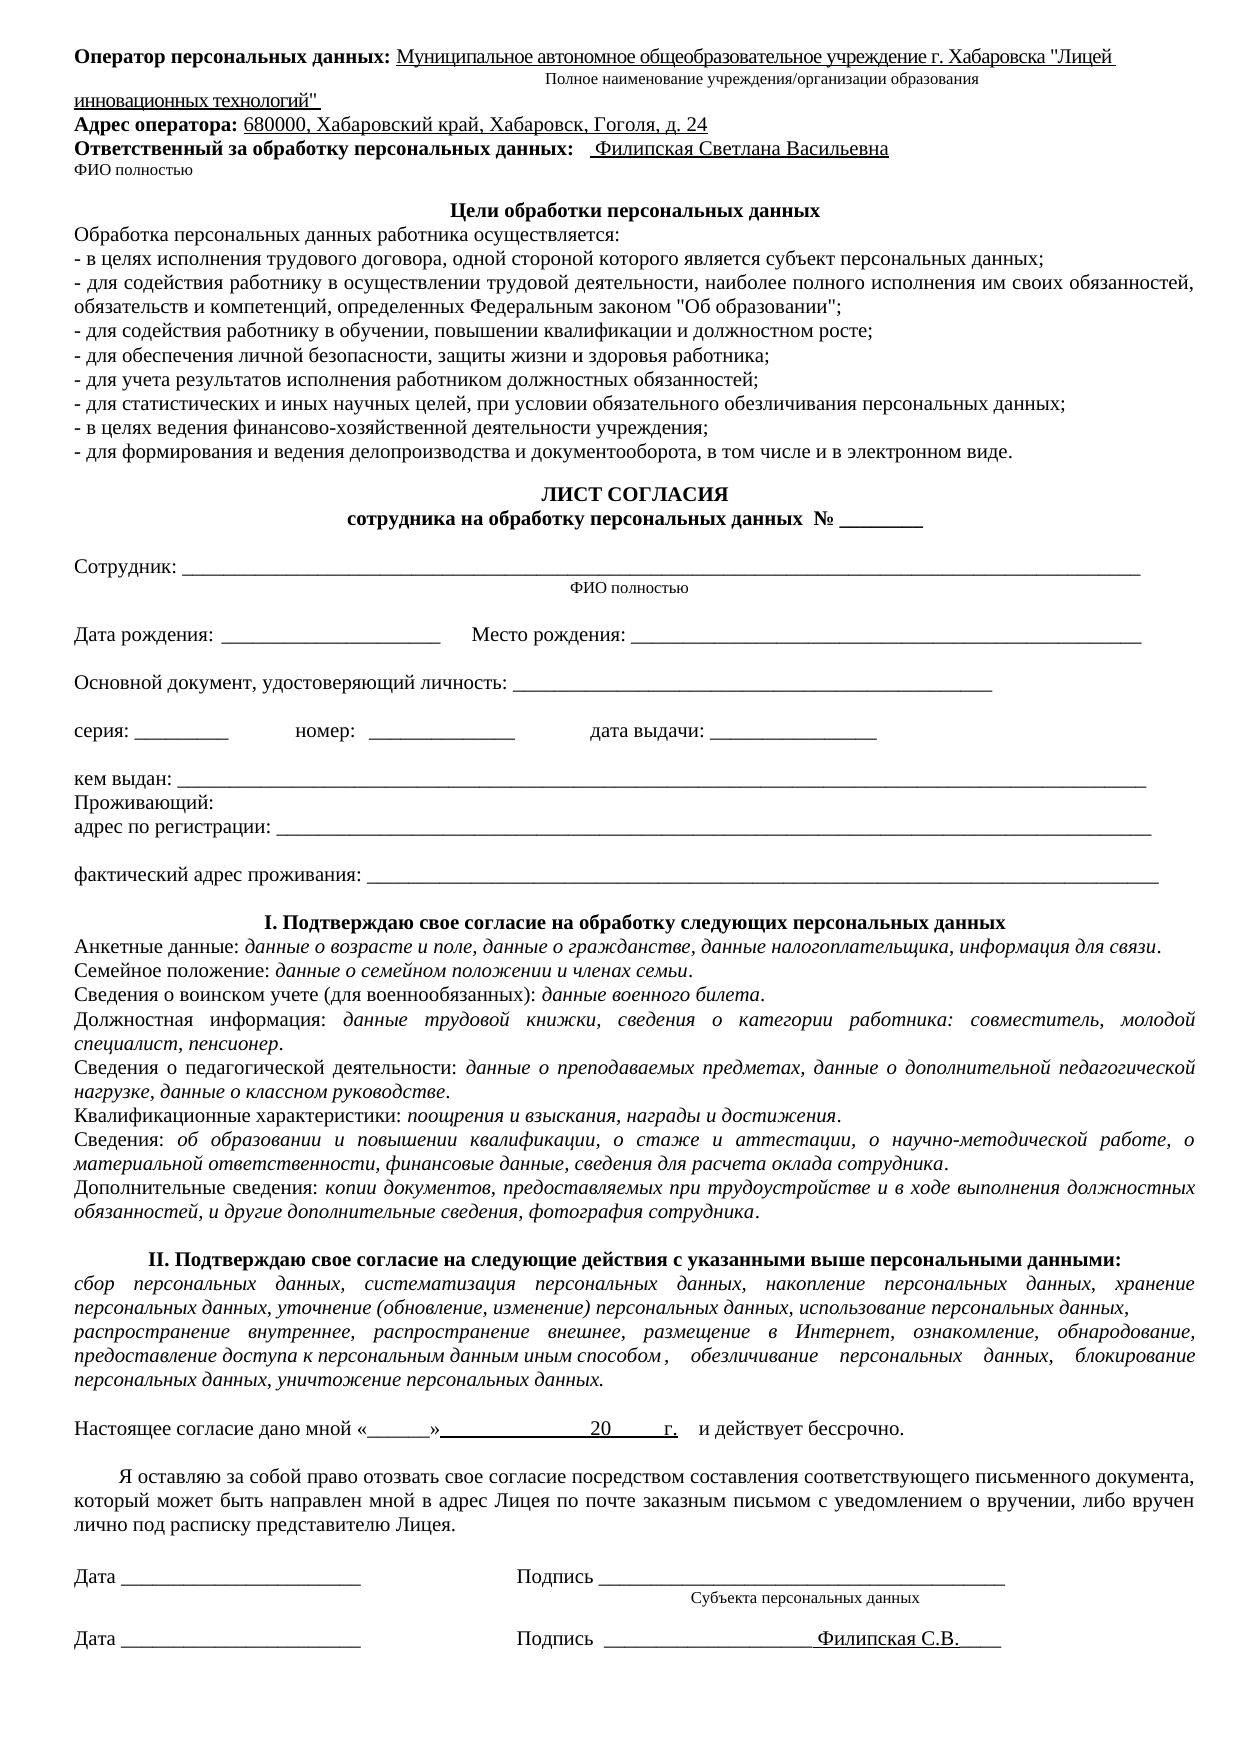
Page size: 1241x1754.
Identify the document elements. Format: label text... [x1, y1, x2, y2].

text - для учета результатов исполнения работником должностных обязанностей; [74, 367, 1196, 391]
text - для содействия работнику в обучении, повышении квалификации и должностном росте; [74, 318, 1196, 342]
text Полное наименование учреждения/организации образования [74, 68, 1196, 88]
text - для обеспечения личной безопасности, защиты жизни и здоровья работника; [74, 342, 1196, 367]
text Дата _______________________ Подпись _______________________________________ [74, 1564, 1196, 1588]
text Квалификационные характеристики: поощрения и взыскания, награды и достижения. [74, 1103, 1196, 1127]
text Сведения: об образовании и повышении квалификации, о стаже и аттестации, о научно-методической работе, о материальной ответственности, финансовые данные, сведения для расчета оклада сотрудника. [74, 1127, 1196, 1175]
text II. Подтверждаю свое согласие на следующие действия с указанными выше персональными данными: [74, 1247, 1196, 1271]
text Сведения о воинском учете (для военнообязанных): данные военного билета. [74, 982, 1196, 1006]
text Дата _______________________ Подпись ____________________ Филипская С.В.____ [74, 1626, 1196, 1650]
text I. Подтверждаю свое согласие на обработку следующих персональных данных [74, 910, 1196, 934]
text Обработка персональных данных работника осуществляется: [74, 222, 1196, 246]
text Цели обработки персональных данных [74, 198, 1196, 222]
text Сведения о педагогической деятельности: данные о преподаваемых предметах, данные о дополнительной педагогической нагрузке, данные о классном руководстве. [74, 1054, 1196, 1103]
text Анкетные данные: данные о возрасте и поле, данные о гражданстве, данные налогоплательщика, информация для связи. [74, 934, 1196, 958]
text - в целях исполнения трудового договора, одной стороной которого является субъект персональных данных; [74, 246, 1196, 270]
text Должностная информация: данные трудовой книжки, сведения о категории работника: совместитель, молодой специалист, пенсионер. [74, 1006, 1196, 1054]
text кем выдан: _____________________________________________________________________________________________ [74, 766, 1196, 790]
text Адрес оператора: 680000, Хабаровский край, Хабаровск, Гоголя, д. 24 [74, 112, 1196, 136]
text - для статистических и иных научных целей, при условии обязательного обезличивания персональных данных; [74, 391, 1196, 415]
text серия: _________ номер: ______________ дата выдачи: ________________ [74, 718, 1196, 742]
text - для содействия работнику в осуществлении трудовой деятельности, наиболее полного исполнения им своих обязанностей, обязательств и компетенций, определенных Федеральным законом "Об образовании"; [74, 270, 1196, 318]
text Настоящее согласие дано мной «______» 20 г. и действует бессрочно. [74, 1416, 1196, 1439]
text инновационных технологий" [74, 88, 1196, 112]
text распространение внутреннее, распространение внешнее, размещение в Интернет, ознакомление, обнародование, предоставление доступа к персональным данным иным способом , обезличивание персональных данных, блокирование персональных данных, уничтожение персональных данных. [74, 1319, 1196, 1391]
text Проживающий: [74, 790, 1196, 814]
text - для формирования и ведения делопроизводства и документооборота, в том числе и в электронном виде. [74, 439, 1196, 463]
text Семейное положение: данные о семейном положении и членах семьи. [74, 958, 1196, 982]
text фактический адрес проживания: ____________________________________________________________________________ [74, 862, 1196, 886]
text сотрудника на обработку персональных данных № ________ [74, 506, 1196, 530]
text Дата рождения: _____________________ Место рождения: _________________________________________________ [74, 621, 1196, 646]
text ФИО полностью [74, 578, 1196, 597]
text ЛИСТ СОГЛАСИЯ [74, 482, 1196, 506]
text Субъекта персональных данных [74, 1588, 1196, 1607]
text Основной документ, удостоверяющий личность: ______________________________________________ [74, 669, 1196, 694]
text - в целях ведения финансово-хозяйственной деятельности учреждения; [74, 415, 1196, 439]
text Ответственный за обработку персональных данных: Филипская Светлана Васильевна ФИО полностью [74, 136, 1196, 179]
text адрес по регистрации: ____________________________________________________________________________________ [74, 814, 1196, 838]
text Я оставляю за собой право отозвать свое согласие посредством составления соответствующего письменного документа, который может быть направлен мной в адрес Лицея по почте заказным письмом с уведомлением о вручении, либо вручен лично под расписку представителю Лицея. [74, 1464, 1196, 1536]
text Оператор персональных данных: Муниципальное автономное общеобразовательное учреждение г. Хабаровска "Лицей [74, 44, 1196, 68]
text Дополнительные сведения: копии документов, предоставляемых при трудоустройстве и в ходе выполнения должностных обязанностей, и другие дополнительные сведения, фотография сотрудника. [74, 1175, 1196, 1223]
text сбор персональных данных, систематизация персональных данных, накопление персональных данных, хранение персональных данных, уточнение (обновление, изменение) персональных данных, использование персональных данных, [74, 1271, 1196, 1319]
text Сотрудник: ____________________________________________________________________________________________ [74, 554, 1196, 578]
